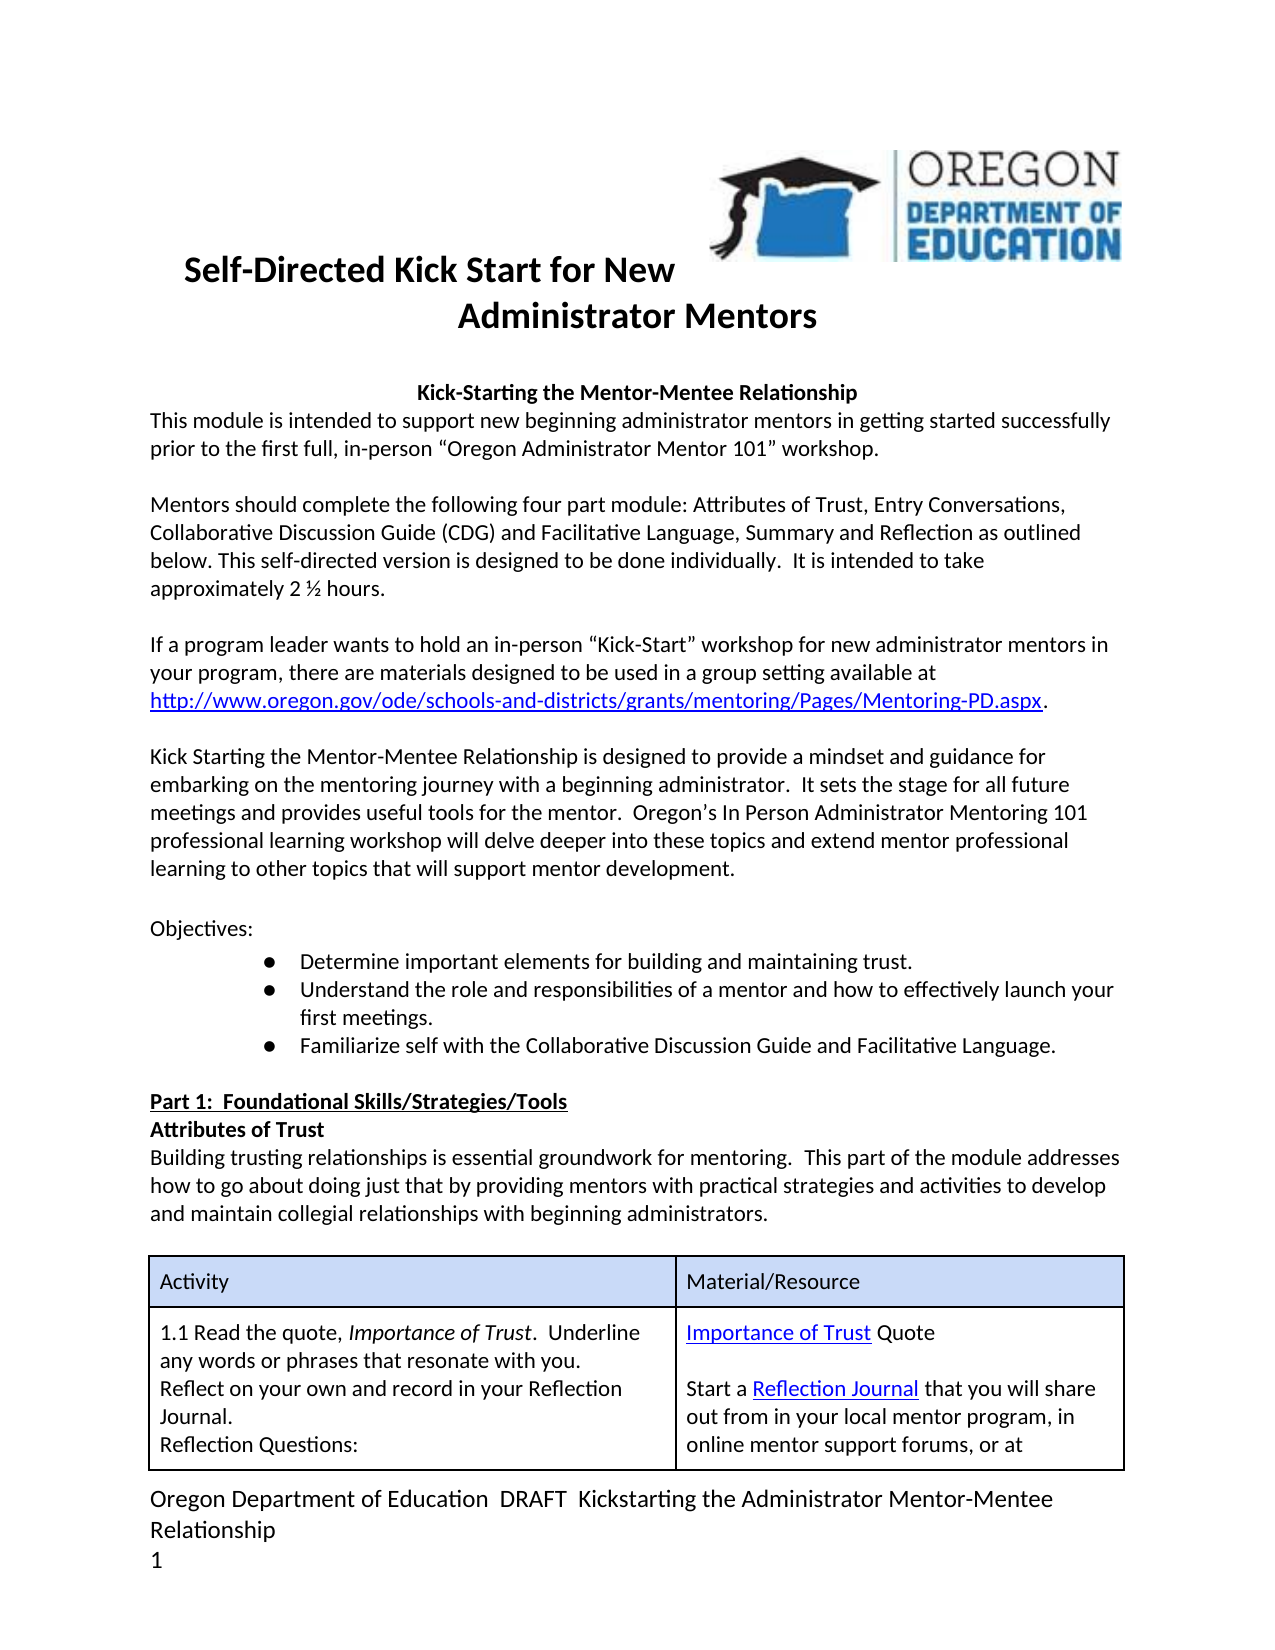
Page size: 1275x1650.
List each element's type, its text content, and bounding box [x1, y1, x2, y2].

table_header Activity [150, 1257, 675, 1306]
text Mentors should complete the following four part module: Attributes of Trust, Entry Conversations, Collaborative Discussion Guide (CDG) and Facilitative Language, Summary and Reflection as outlined below. This self-directed version is designed to be done individually. It is intended to take approximately 2 ½ hours. [150, 490, 1125, 602]
picture [709, 150, 1122, 262]
text Objectives: [150, 914, 1125, 943]
text If a program leader wants to hold an in-person “Kick-Start” workshop for new administrator mentors in your program, there are materials designed to be used in a group setting available at http://www.oregon.gov/ode/schools-and-districts/grants/mentoring/Pages/Mentoring-PD.aspx. [150, 630, 1125, 714]
text Kick Starting the Mentor-Mentee Relationship is designed to provide a mindset and guidance for embarking on the mentoring journey with a beginning administrator. It sets the stage for all future meetings and provides useful tools for the mentor. Oregon’s In Person Administrator Mentoring 101 professional learning workshop will delve deeper into these topics and extend mentor professional learning to other topics that will support mentor development. [150, 742, 1125, 882]
list Determine important elements for building and maintaining trust. [262, 947, 1125, 975]
list Familiarize self with the Collaborative Discussion Guide and Facilitative Language. [262, 1031, 1125, 1059]
table_header Material/Resource [677, 1257, 1123, 1306]
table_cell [677, 1308, 1123, 1469]
text Building trusting relationships is essential groundwork for mentoring. This part of the module addresses how to go about doing just that by providing mentors with practical strategies and activities to develop and maintain collegial relationships with beginning administrators. [150, 1143, 1125, 1227]
title Self-Directed Kick Start for New Administrator Mentors [150, 246, 1125, 337]
text Kick-Starting the Mentor-Mentee Relationship [150, 378, 1125, 406]
text Part 1: Foundational Skills/Strategies/Tools [150, 1087, 1125, 1115]
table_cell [150, 1308, 675, 1469]
text This module is intended to support new beginning administrator mentors in getting started successfully prior to the first full, in-person “Oregon Administrator Mentor 101” workshop. [150, 406, 1125, 462]
list Understand the role and responsibilities of a mentor and how to effectively launch your first meetings. [262, 975, 1125, 1031]
text Attributes of Trust [150, 1115, 1125, 1143]
